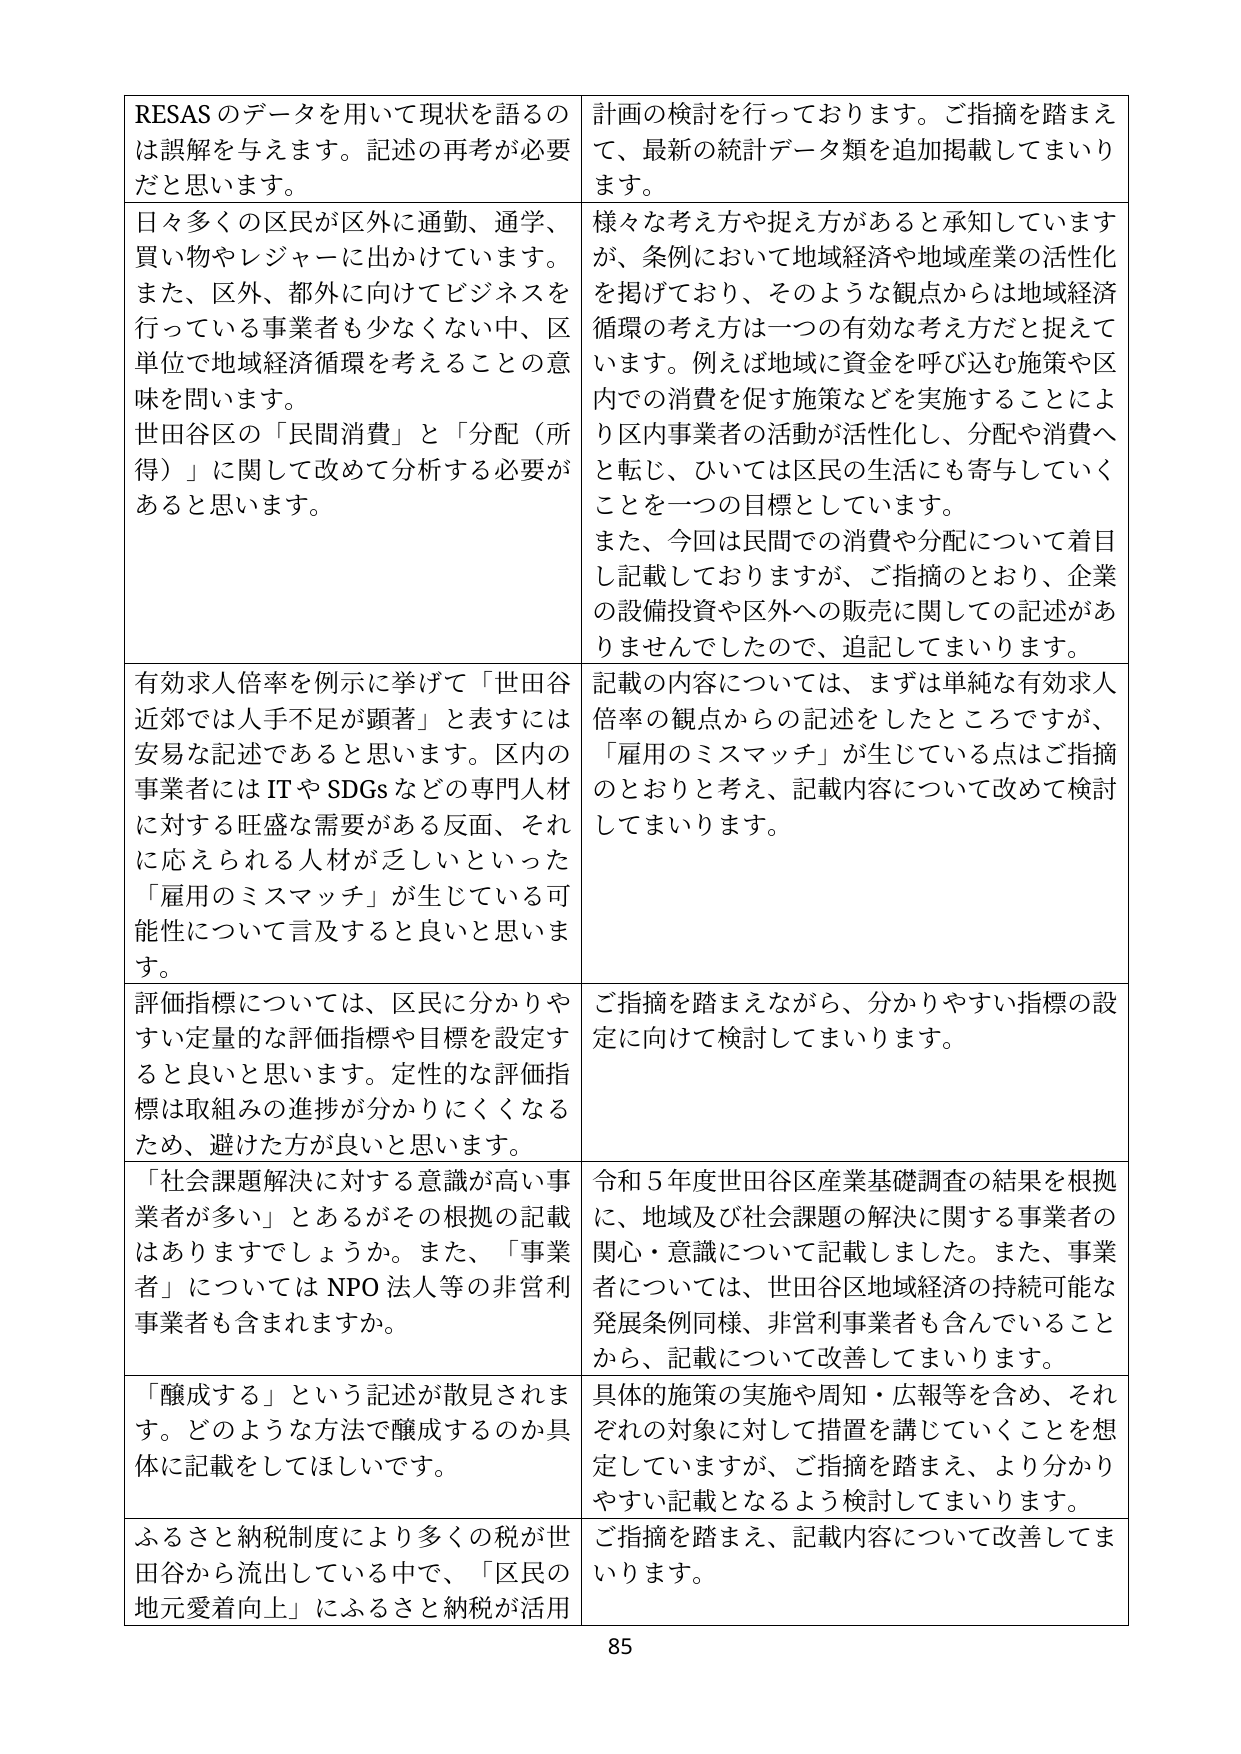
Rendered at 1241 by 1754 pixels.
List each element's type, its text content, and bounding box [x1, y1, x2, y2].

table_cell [125, 96, 581, 202]
table_cell 評価指標については、区民に分かりやすい定量的な評価指標や目標を設定すると良いと思います。定性的な評価指標は取組みの進捗が分かりにくくなるため、避けた方が良いと思います。 [125, 984, 581, 1161]
table_cell 「社会課題解決に対する意識が高い事業者が多い」とあるがその根拠の記載はありますでしょうか。また、「事業者」についてはNPO法人等の非営利事業者も含まれますか。 [125, 1162, 581, 1375]
table_cell 「醸成する」という記述が散見されます。どのような方法で醸成するのか具体に記載をしてほしいです。 [125, 1376, 581, 1517]
table_cell 日々多くの区民が区外に通勤、通学、買い物やレジャーに出かけています。また、区外、都外に向けてビジネスを行っている事業者も少なくない中、区単位で地域経済循環を考えることの意味を問います。 世田谷区の「民間消費」と「分配（所得）」に関して改めて分析する必要があると思います。 [125, 203, 581, 663]
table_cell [582, 1519, 1128, 1625]
table_cell 記載の内容については、まずは単純な有効求人倍率の観点からの記述をしたところですが、「雇用のミスマッチ」が生じている点はご指摘のとおりと考え、記載内容について改めて検討してまいります。 [582, 664, 1128, 983]
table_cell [125, 1519, 581, 1625]
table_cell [582, 96, 1128, 202]
table_cell 令和５年度世田谷区産業基礎調査の結果を根拠に、地域及び社会課題の解決に関する事業者の関心・意識について記載しました。また、事業者については、世田谷区地域経済の持続可能な発展条例同様、非営利事業者も含んでいることから、記載について改善してまいります。 [582, 1162, 1128, 1375]
table_cell ご指摘を踏まえながら、分かりやすい指標の設定に向けて検討してまいります。 [582, 984, 1128, 1161]
table_cell 有効求人倍率を例示に挙げて「世田谷近郊では人手不足が顕著」と表すには安易な記述であると思います。区内の事業者にはITやSDGsなどの専門人材に対する旺盛な需要がある反面、それに応えられる人材が乏しいといった「雇用のミスマッチ」が生じている可能性について言及すると良いと思います。 [125, 664, 581, 983]
table_cell 様々な考え方や捉え方があると承知していますが、条例において地域経済や地域産業の活性化を掲げており、そのような観点からは地域経済循環の考え方は一つの有効な考え方だと捉えています。例えば地域に資金を呼び込む施策や区内での消費を促す施策などを実施することにより区内事業者の活動が活性化し、分配や消費へと転じ、ひいては区民の生活にも寄与していくことを一つの目標としています。 また、今回は民間での消費や分配について着目し記載しておりますが、ご指摘のとおり、企業の設備投資や区外への販売に関しての記述がありませんでしたので、追記してまいります。 [582, 203, 1128, 663]
table_cell 具体的施策の実施や周知・広報等を含め、それぞれの対象に対して措置を講じていくことを想定していますが、ご指摘を踏まえ、より分かりやすい記載となるよう検討してまいります。 [582, 1376, 1128, 1517]
